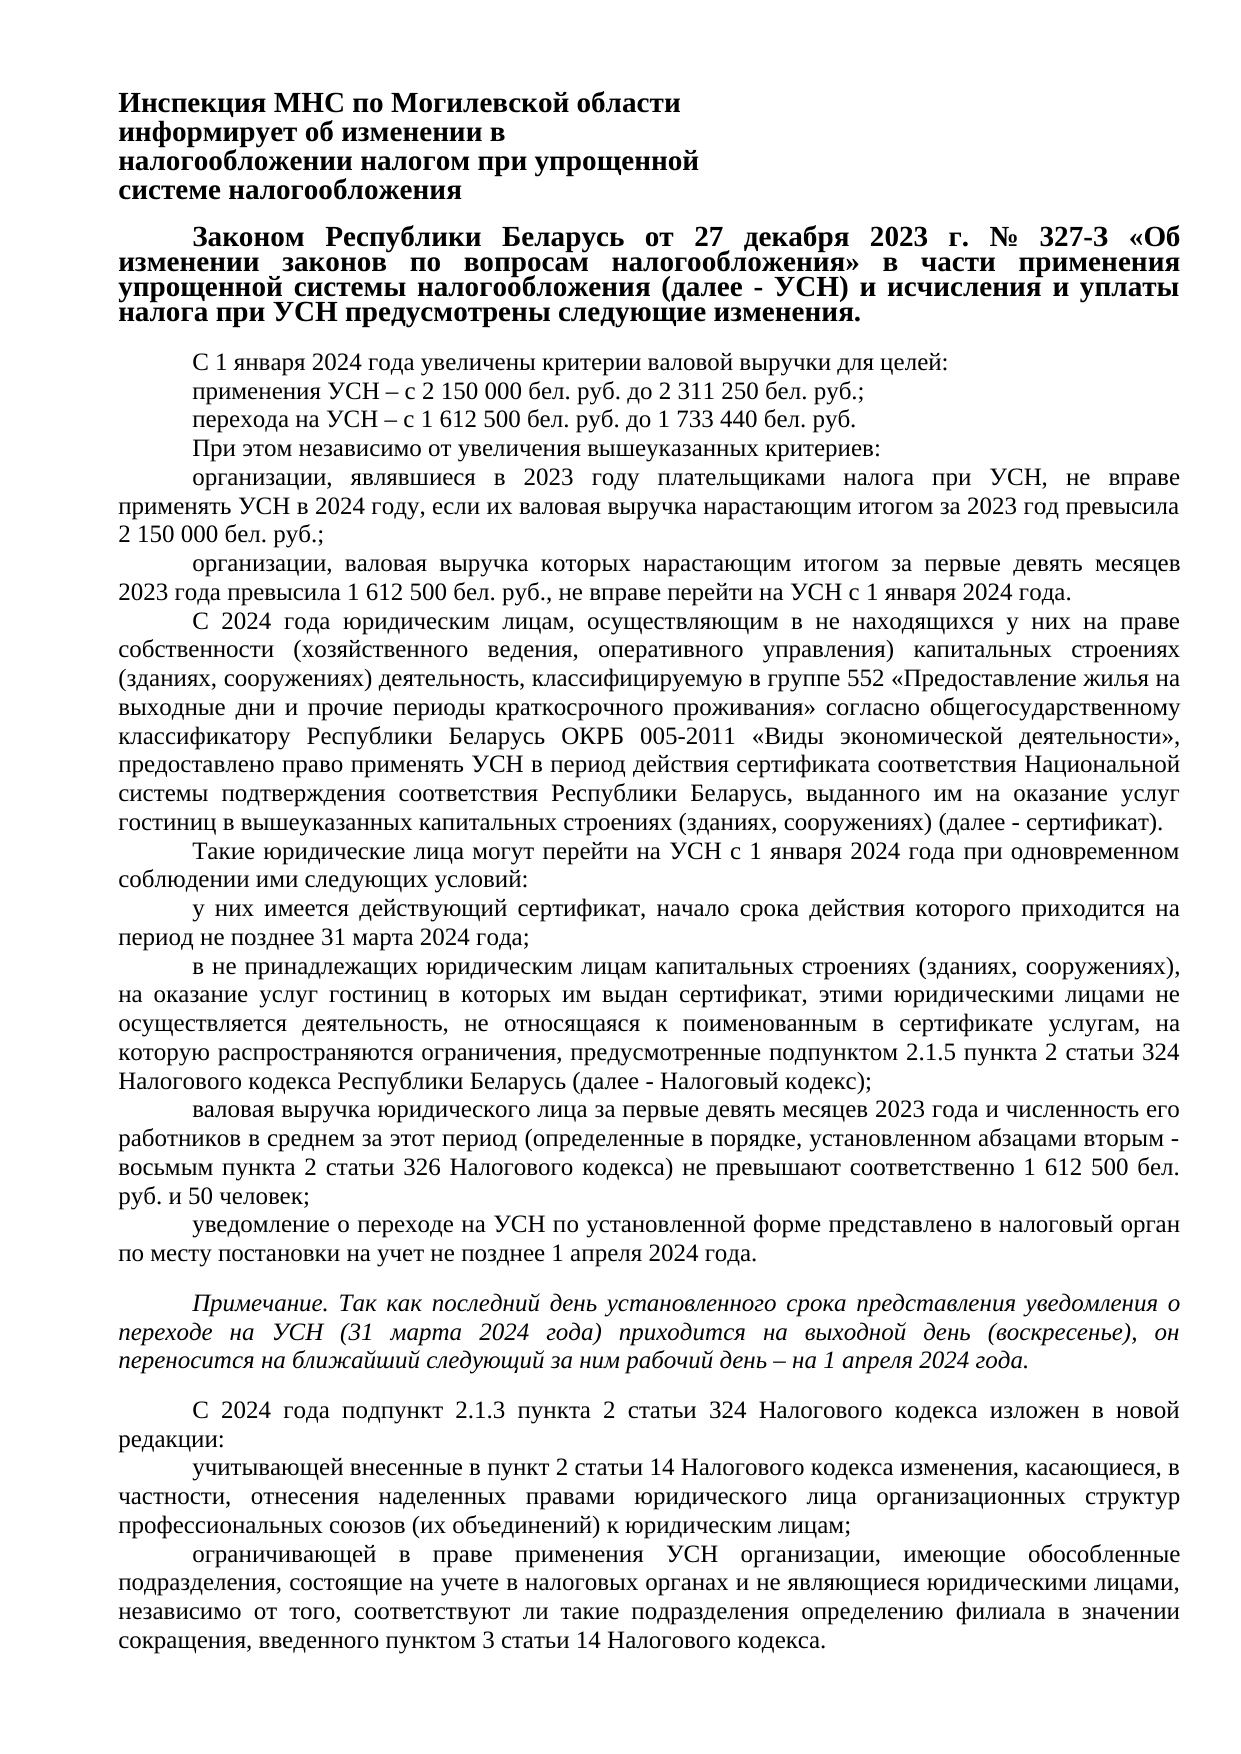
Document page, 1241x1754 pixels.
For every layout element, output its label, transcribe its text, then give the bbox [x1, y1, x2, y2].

subtitle налогообложении налогом при упрощенной [118, 147, 1181, 176]
text Такие юридические лица могут перейти на УСН с 1 января 2024 года при одновременном соблюдении ими следующих условий: [118, 836, 1181, 893]
text Примечание. Так как последний день установленного срока представления уведомления о переходе на УСН (31 марта 2024 года) приходится на выходной день (воскресенье), он переносится на ближайший следующий за ним рабочий день – на 1 апреля 2024 года. [118, 1288, 1181, 1374]
text в не принадлежащих юридическим лицам капитальных строениях (зданиях, сооружениях), на оказание услуг гостиниц в которых им выдан сертификат, этими юридическими лицами не осуществляется деятельность, не относящаяся к поименованным в сертификате услугам, на которую распространяются ограничения, предусмотренные подпунктом 2.1.5 пункта 2 статьи 324 Налогового кодекса Республики Беларусь (далее - Налоговый кодекс); [118, 951, 1181, 1094]
text организации, являвшиеся в 2023 году плательщиками налога при УСН, не вправе применять УСН в 2024 году, если их валовая выручка нарастающим итогом за 2023 год превысила 2 150 000 бел. руб.; [118, 462, 1181, 548]
text С 2024 года юридическим лицам, осуществляющим в не находящихся у них на праве собственности (хозяйственного ведения, оперативного управления) капитальных строениях (зданиях, сооружениях) деятельность, классифицируемую в группе 552 «Предоставление жилья на выходные дни и прочие периоды краткосрочного проживания» согласно общегосударственному классификатору Республики Беларусь ОКРБ 005-2011 «Виды экономической деятельности», предоставлено право применять УСН в период действия сертификата соответствия Национальной системы подтверждения соответствия Республики Беларусь, выданного им на оказание услуг гостиниц в вышеуказанных капитальных строениях (зданиях, сооружениях) (далее - сертификат). [118, 606, 1181, 836]
text учитывающей внесенные в пункт 2 статьи 14 Налогового кодекса изменения, касающиеся, в частности, отнесения наделенных правами юридического лица организационных структур профессиональных союзов (их объединений) к юридическим лицам; [118, 1452, 1181, 1539]
text применения УСН – с 2 150 000 бел. руб. до 2 311 250 бел. руб.; [118, 376, 1181, 404]
text системе налогообложения [118, 176, 1181, 205]
text уведомление о переходе на УСН по установленной форме представлено в налоговый орган по месту постановки на учет не позднее 1 апреля 2024 года. [118, 1209, 1181, 1267]
text С 2024 года подпункт 2.1.3 пункта 2 статьи 324 Налогового кодекса изложен в новой редакции: [118, 1395, 1181, 1452]
text ограничивающей в праве применения УСН организации, имеющие обособленные подразделения, состоящие на учете в налоговых органах и не являющиеся юридическими лицами, независимо от того, соответствуют ли такие подразделения определению филиала в значении сокращения, введенного пунктом 3 статьи 14 Налогового кодекса. [118, 1539, 1181, 1654]
subtitle Инспекция МНС по Могилевской области [118, 89, 1181, 118]
text у них имеется действующий сертификат, начало срока действия которого приходится на период не позднее 31 марта 2024 года; [118, 893, 1181, 951]
text валовая выручка юридического лица за первые девять месяцев 2023 года и численность его работников в среднем за этот период (определенные в порядке, установленном абзацами вторым - восьмым пункта 2 статьи 326 Налогового кодекса) не превышают соответственно 1 612 500 бел. руб. и 50 человек; [118, 1094, 1181, 1209]
subtitle информирует об изменении в [118, 118, 1181, 147]
text перехода на УСН – с 1 612 500 бел. руб. до 1 733 440 бел. руб. [118, 404, 1181, 433]
text организации, валовая выручка которых нарастающим итогом за первые девять месяцев 2023 года превысила 1 612 500 бел. руб., не вправе перейти на УСН с 1 января 2024 года. [118, 548, 1181, 606]
text При этом независимо от увеличения вышеуказанных критериев: [118, 433, 1181, 462]
text С 1 января 2024 года увеличены критерии валовой выручки для целей: [118, 347, 1181, 376]
text Законом Республики Беларусь от 27 декабря 2023 г. № 327-З «Об изменении законов по вопросам налогообложения» в части применения упрощенной системы налогообложения (далее - УСН) и исчисления и уплаты налога при УСН предусмотрены следующие изменения. [118, 226, 1181, 326]
